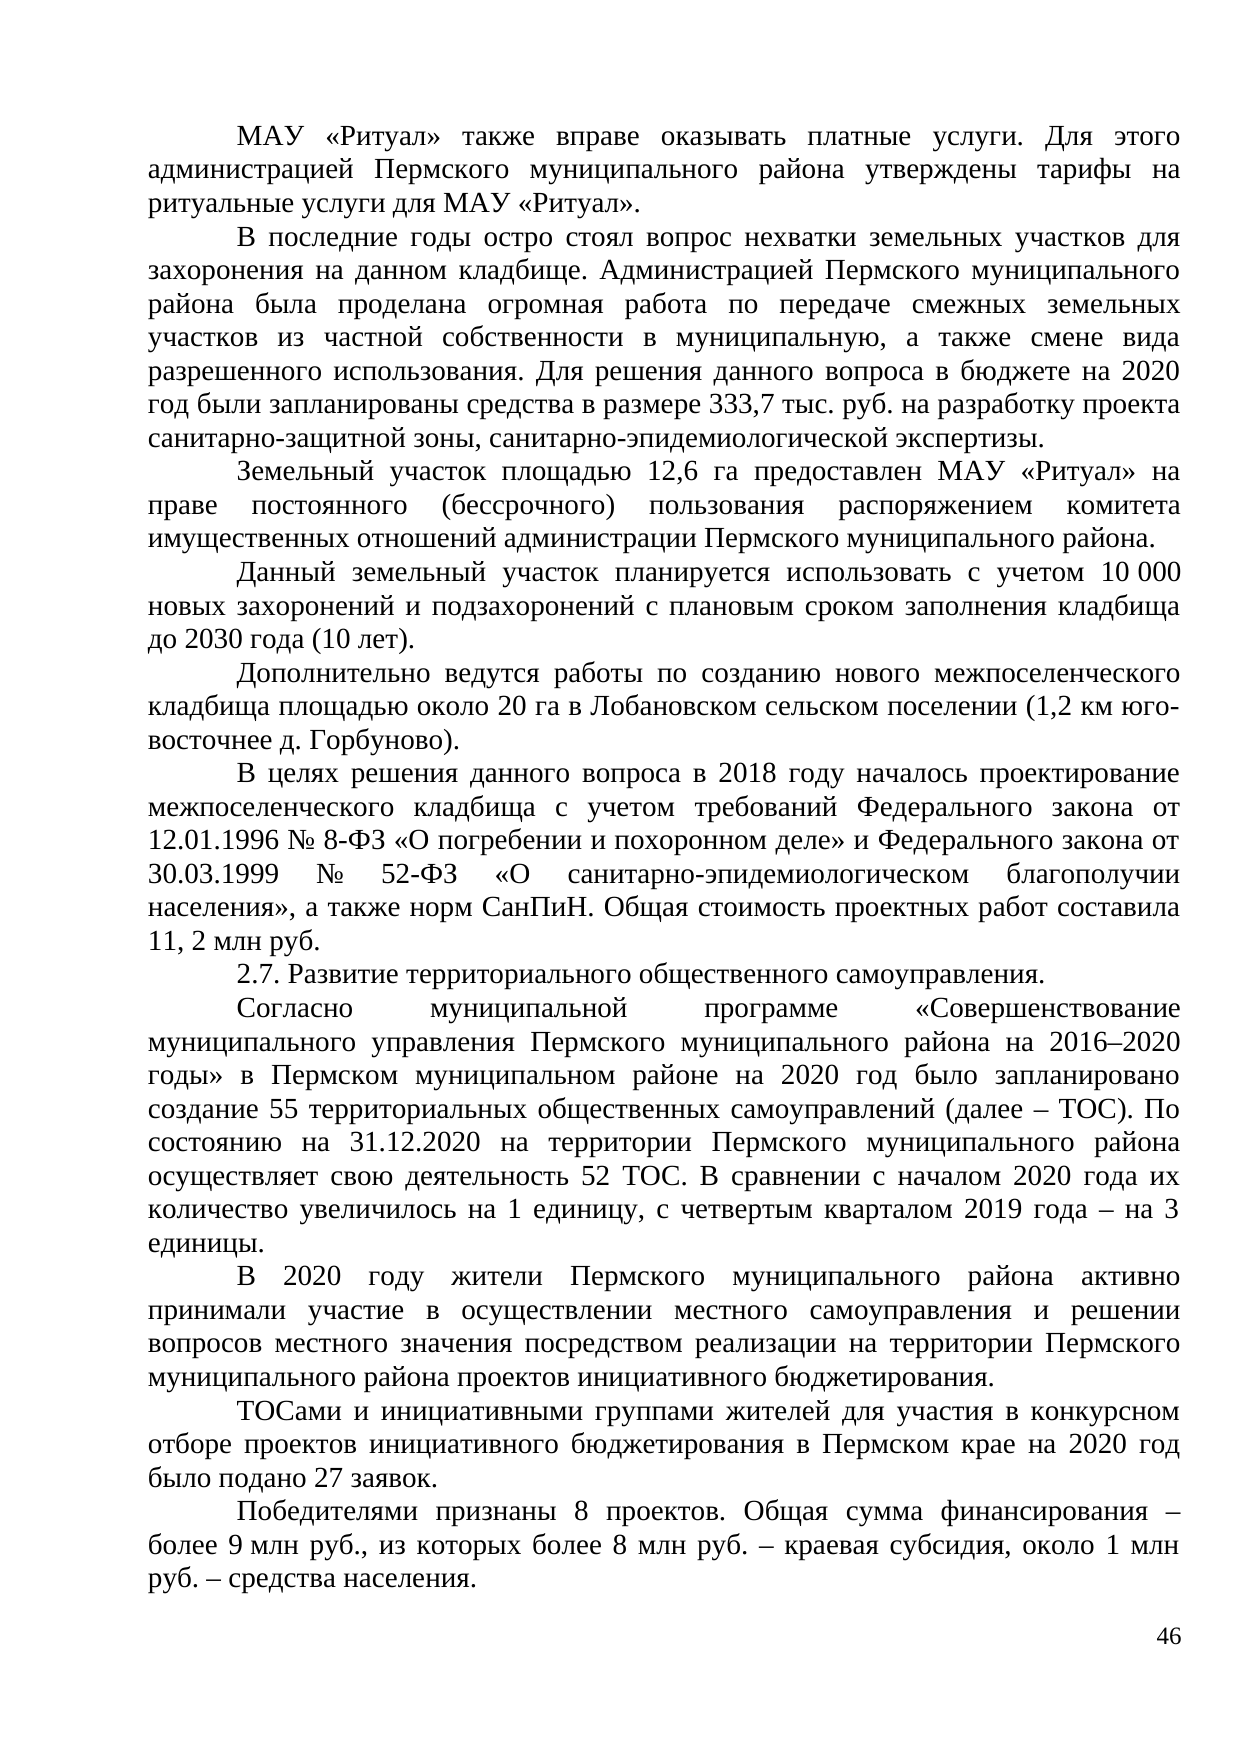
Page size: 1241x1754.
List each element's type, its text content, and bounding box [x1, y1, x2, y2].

text В целях решения данного вопроса в 2018 году началось проектирование межпоселенческого кладбища с учетом требований Федерального закона от 12.01.1996 № 8-ФЗ «О погребении и похоронном деле» и Федерального закона от 30.03.1999 № 52-ФЗ «О санитарно-эпидемиологическом благополучии населения», а также норм СанПиН. Общая стоимость проектных работ составила 11, 2 млн руб. [148, 755, 1181, 957]
text В последние годы остро стоял вопрос нехватки земельных участков для захоронения на данном кладбище. Администрацией Пермского муниципального района была проделана огромная работа по передаче смежных земельных участков из частной собственности в муниципальную, а также смене вида разрешенного использования. Для решения данного вопроса в бюджете на 2020 год были запланированы средства в размере 333,7 тыс. руб. на разработку проекта санитарно-защитной зоны, санитарно-эпидемиологической экспертизы. [148, 219, 1181, 453]
text ТОСами и инициативными группами жителей для участия в конкурсном отборе проектов инициативного бюджетирования в Пермском крае на 2020 год было подано 27 заявок. [148, 1393, 1181, 1493]
text Победителями признаны 8 проектов. Общая сумма финансирования – более 9 млн руб., из которых более 8 млн руб. – краевая субсидия, около 1 млн руб. – средства населения. [148, 1493, 1181, 1594]
text Данный земельный участок планируется использовать с учетом 10 000 новых захоронений и подзахоронений с плановым сроком заполнения кладбища до 2030 года (10 лет). [148, 554, 1181, 655]
text Дополнительно ведутся работы по созданию нового межпоселенческого кладбища площадью около 20 га в Лобановском сельском поселении (1,2 км юго-восточнее д. Горбуново). [148, 655, 1181, 755]
text Согласно муниципальной программе «Совершенствование муниципального управления Пермского муниципального района на 2016–2020 годы» в Пермском муниципальном районе на 2020 год было запланировано создание 55 территориальных общественных самоуправлений (далее – ТОС). По состоянию на 31.12.2020 на территории Пермского муниципального района осуществляет свою деятельность 52 ТОС. В сравнении с началом 2020 года их количество увеличилось на 1 единицу, с четвертым кварталом 2019 года – на 3 единицы. [148, 990, 1181, 1258]
text 2.7. Развитие территориального общественного самоуправления. [148, 957, 1181, 990]
text МАУ «Ритуал» также вправе оказывать платные услуги. Для этого администрацией Пермского муниципального района утверждены тарифы на ритуальные услуги для МАУ «Ритуал». [148, 118, 1181, 219]
text Земельный участок площадью 12,6 га предоставлен МАУ «Ритуал» на праве постоянного (бессрочного) пользования распоряжением комитета имущественных отношений администрации Пермского муниципального района. [148, 453, 1181, 554]
text В 2020 году жители Пермского муниципального района активно принимали участие в осуществлении местного самоуправления и решении вопросов местного значения посредством реализации на территории Пермского муниципального района проектов инициативного бюджетирования. [148, 1258, 1181, 1393]
